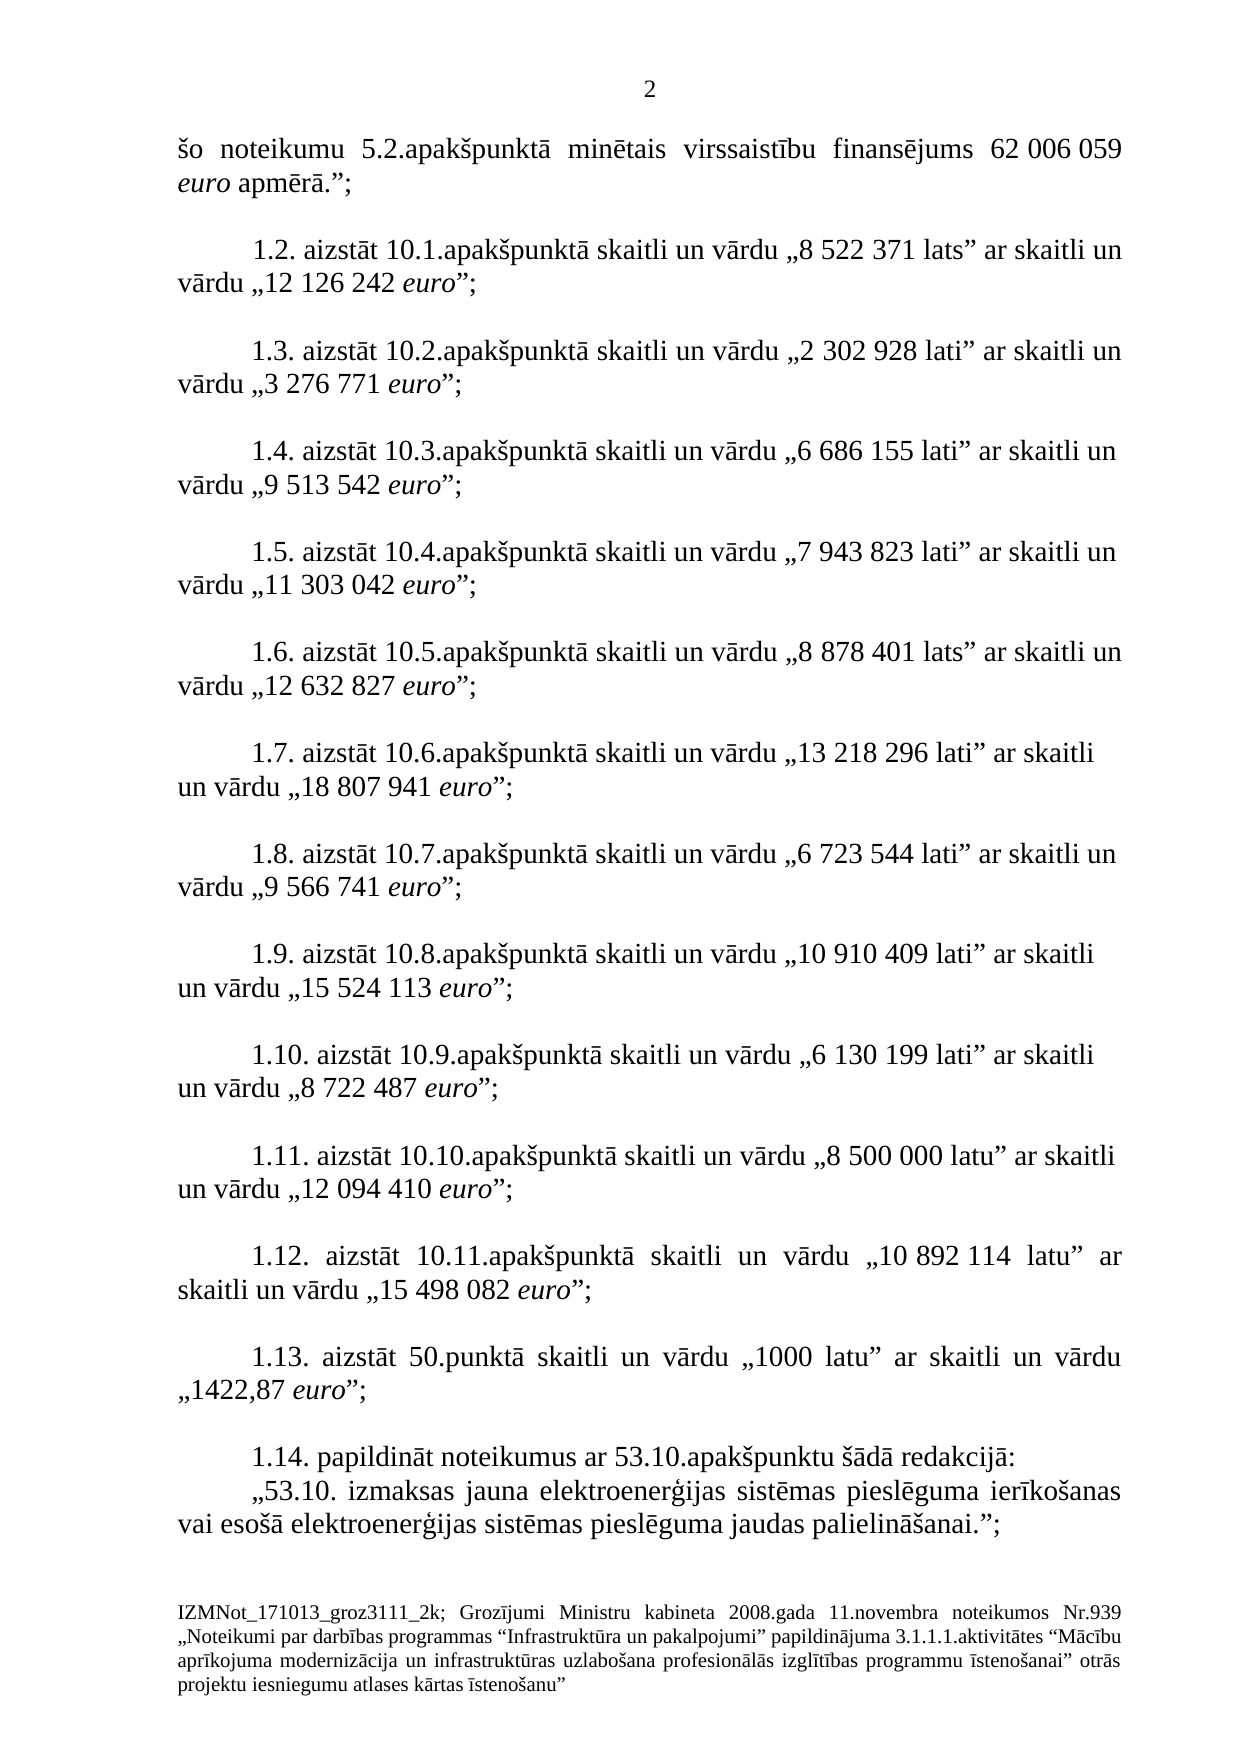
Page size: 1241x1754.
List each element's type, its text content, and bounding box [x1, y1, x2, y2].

list 1.11. aizstāt 10.10.apakšpunktā skaitli un vārdu „8 500 000 latu” ar skaitli un vārdu „12 094 410 euro”; [177, 1138, 1122, 1205]
list 1.2. aizstāt 10.1.apakšpunktā skaitli un vārdu „8 522 371 lats” ar skaitli un vārdu „12 126 242 euro”; [177, 232, 1122, 299]
text „53.10. izmaksas jauna elektroenerģijas sistēmas pieslēguma ierīkošanas vai esošā elektroenerģijas sistēmas pieslēguma jaudas palielināšanai.”; [177, 1473, 1122, 1540]
list 1.7. aizstāt 10.6.apakšpunktā skaitli un vārdu „13 218 296 lati” ar skaitli un vārdu „18 807 941 euro”; [177, 735, 1122, 802]
list 1.3. aizstāt 10.2.apakšpunktā skaitli un vārdu „2 302 928 lati” ar skaitli un vārdu „3 276 771 euro”; [177, 333, 1122, 400]
list 1.12. aizstāt 10.11.apakšpunktā skaitli un vārdu „10 892 114 latu” ar skaitli un vārdu „15 498 082 euro”; [177, 1238, 1122, 1305]
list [177, 131, 1122, 198]
list 1.10. aizstāt 10.9.apakšpunktā skaitli un vārdu „6 130 199 lati” ar skaitli un vārdu „8 722 487 euro”; [177, 1037, 1122, 1104]
list 1.13. aizstāt 50.punktā skaitli un vārdu „1000 latu” ar skaitli un vārdu „1422,87 euro”; [177, 1339, 1122, 1406]
list 1.14. papildināt noteikumus ar 53.10.apakšpunktu šādā redakcijā: [177, 1439, 1122, 1473]
list 1.4. aizstāt 10.3.apakšpunktā skaitli un vārdu „6 686 155 lati” ar skaitli un vārdu „9 513 542 euro”; [177, 433, 1122, 500]
list 1.9. aizstāt 10.8.apakšpunktā skaitli un vārdu „10 910 409 lati” ar skaitli un vārdu „15 524 113 euro”; [177, 936, 1122, 1003]
list 1.8. aizstāt 10.7.apakšpunktā skaitli un vārdu „6 723 544 lati” ar skaitli un vārdu „9 566 741 euro”; [177, 836, 1122, 903]
list 1.5. aizstāt 10.4.apakšpunktā skaitli un vārdu „7 943 823 lati” ar skaitli un vārdu „11 303 042 euro”; [177, 534, 1122, 601]
list 1.6. aizstāt 10.5.apakšpunktā skaitli un vārdu „8 878 401 lats” ar skaitli un vārdu „12 632 827 euro”; [177, 634, 1122, 702]
